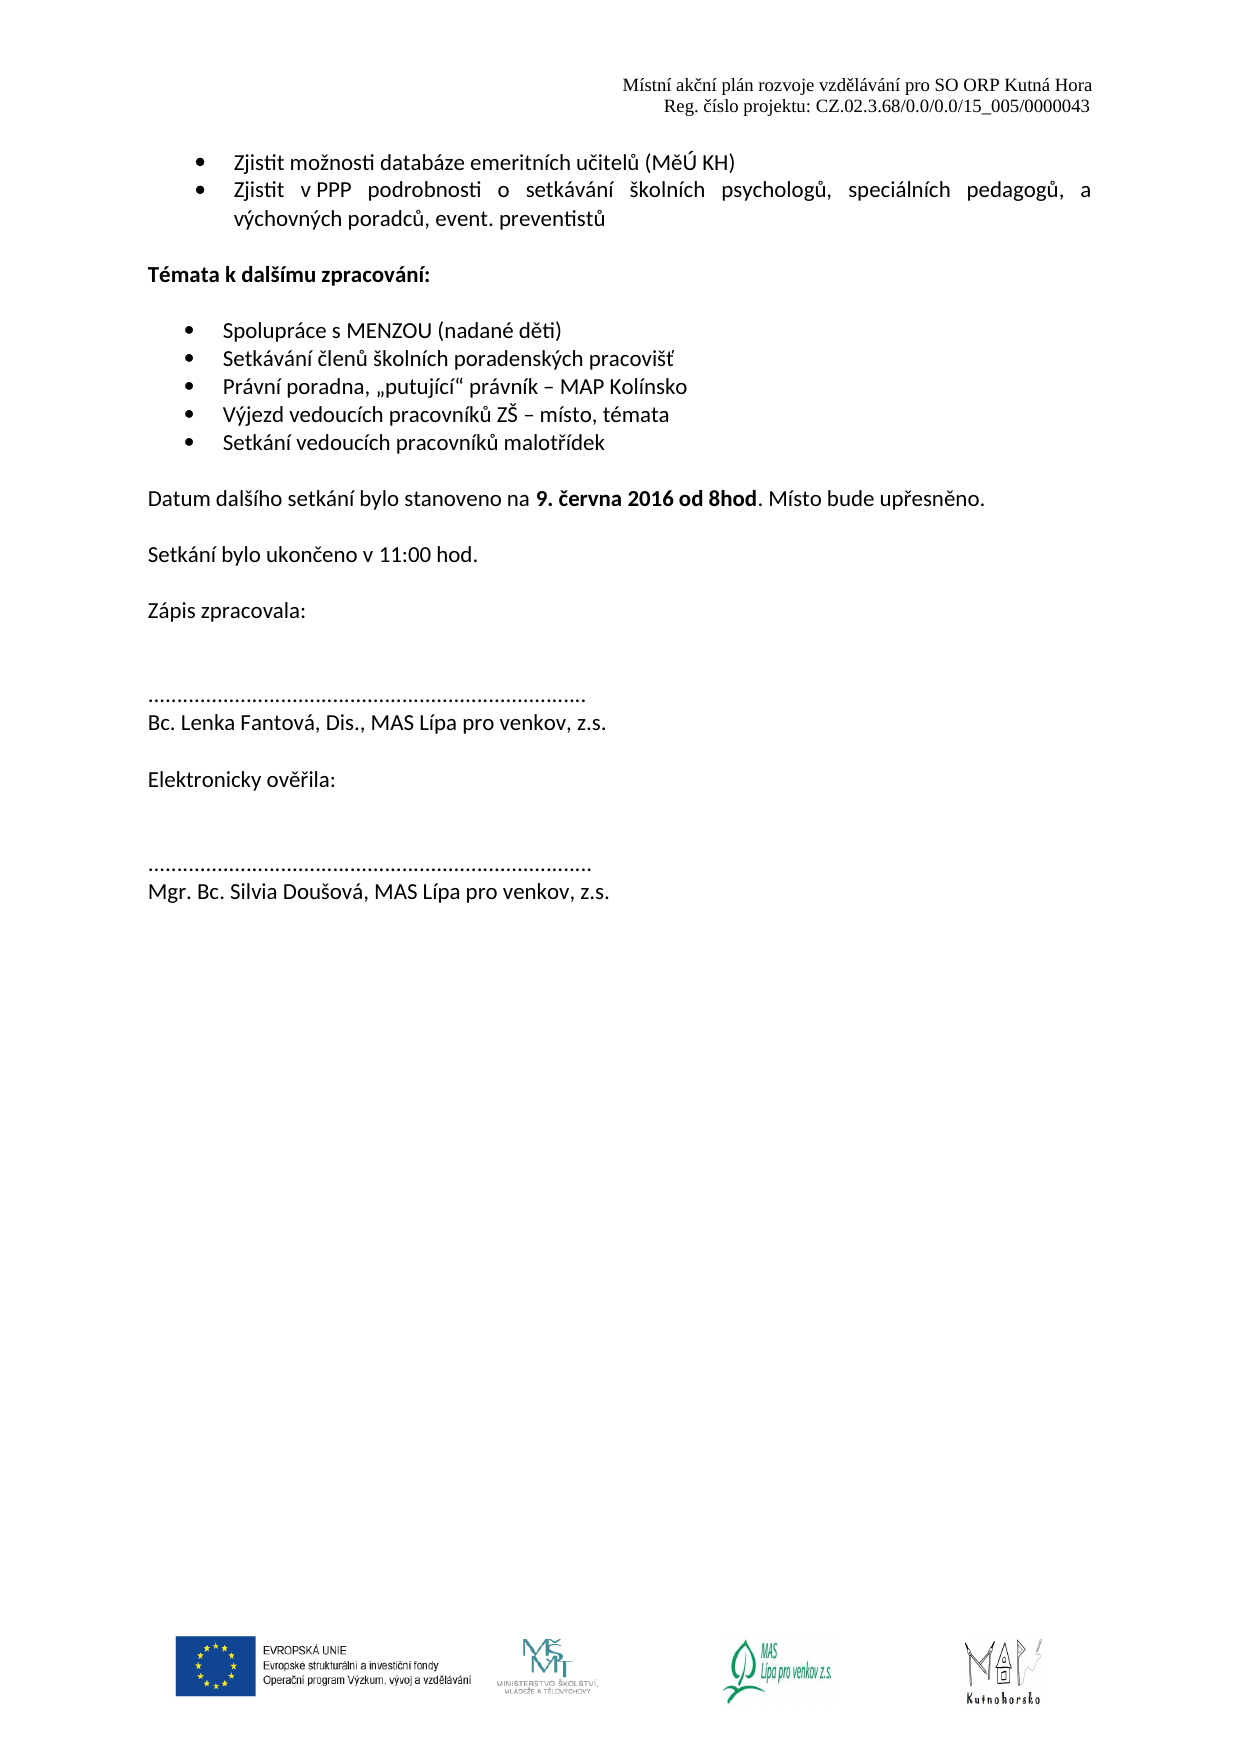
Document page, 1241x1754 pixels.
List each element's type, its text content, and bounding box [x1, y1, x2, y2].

text Mgr. Bc. Silvia Doušová, MAS Lípa pro venkov, z.s. [148, 877, 1093, 905]
list Spolupráce s MENZOU (nadané děti) [185, 316, 1093, 344]
list Výjezd vedoucích pracovníků ZŠ – místo, témata [185, 400, 1093, 428]
picture [147, 1606, 621, 1726]
text Datum dalšího setkání bylo stanoveno na 9. června 2016 od 8hod. Místo bude upřesněno. [148, 484, 1093, 512]
picture [964, 1638, 1043, 1709]
text Témata k dalšímu zpracování: [148, 260, 1093, 288]
list Setkávání členů školních poradenských pracovišť [185, 344, 1093, 372]
list Zjistit možnosti databáze emeritních učitelů (MěÚ KH) [196, 148, 1093, 176]
text ............................................................................ [148, 680, 1093, 708]
list Právní poradna, „putující“ právník – MAP Kolínsko [185, 372, 1093, 400]
text ............................................................................. [148, 849, 1093, 877]
text Bc. Lenka Fantová, Dis., MAS Lípa pro venkov, z.s. [148, 708, 1093, 736]
text Setkání bylo ukončeno v 11:00 hod. [148, 540, 1093, 568]
text Zápis zpracovala: [148, 596, 1093, 624]
text Elektronicky ověřila: [148, 765, 1093, 793]
picture [721, 1632, 838, 1706]
list Zjistit v PPP podrobnosti o setkávání školních psychologů, speciálních pedagogů, a výchovných poradců, event. preventistů [196, 176, 1093, 232]
list Setkání vedoucích pracovníků malotřídek [185, 428, 1093, 456]
